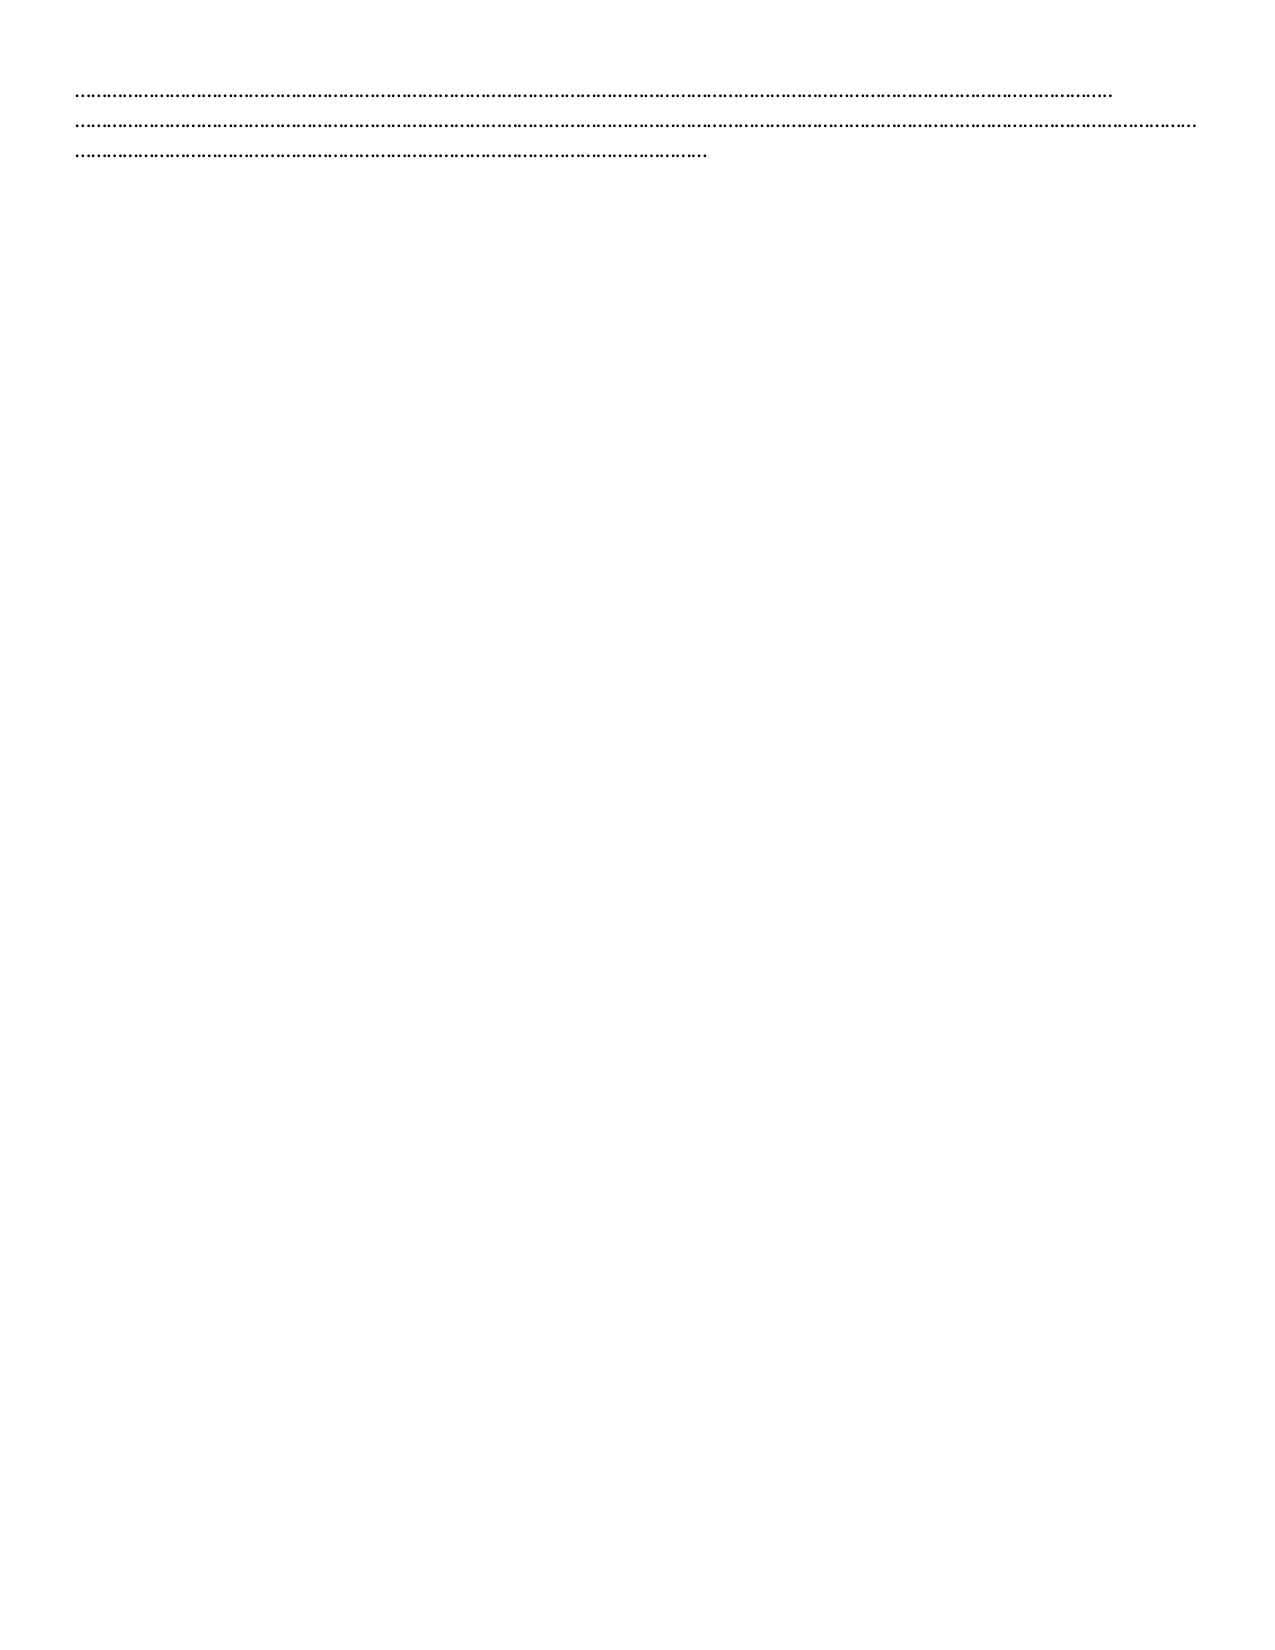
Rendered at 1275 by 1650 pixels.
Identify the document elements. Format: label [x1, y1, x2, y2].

text [75, 75, 1200, 163]
